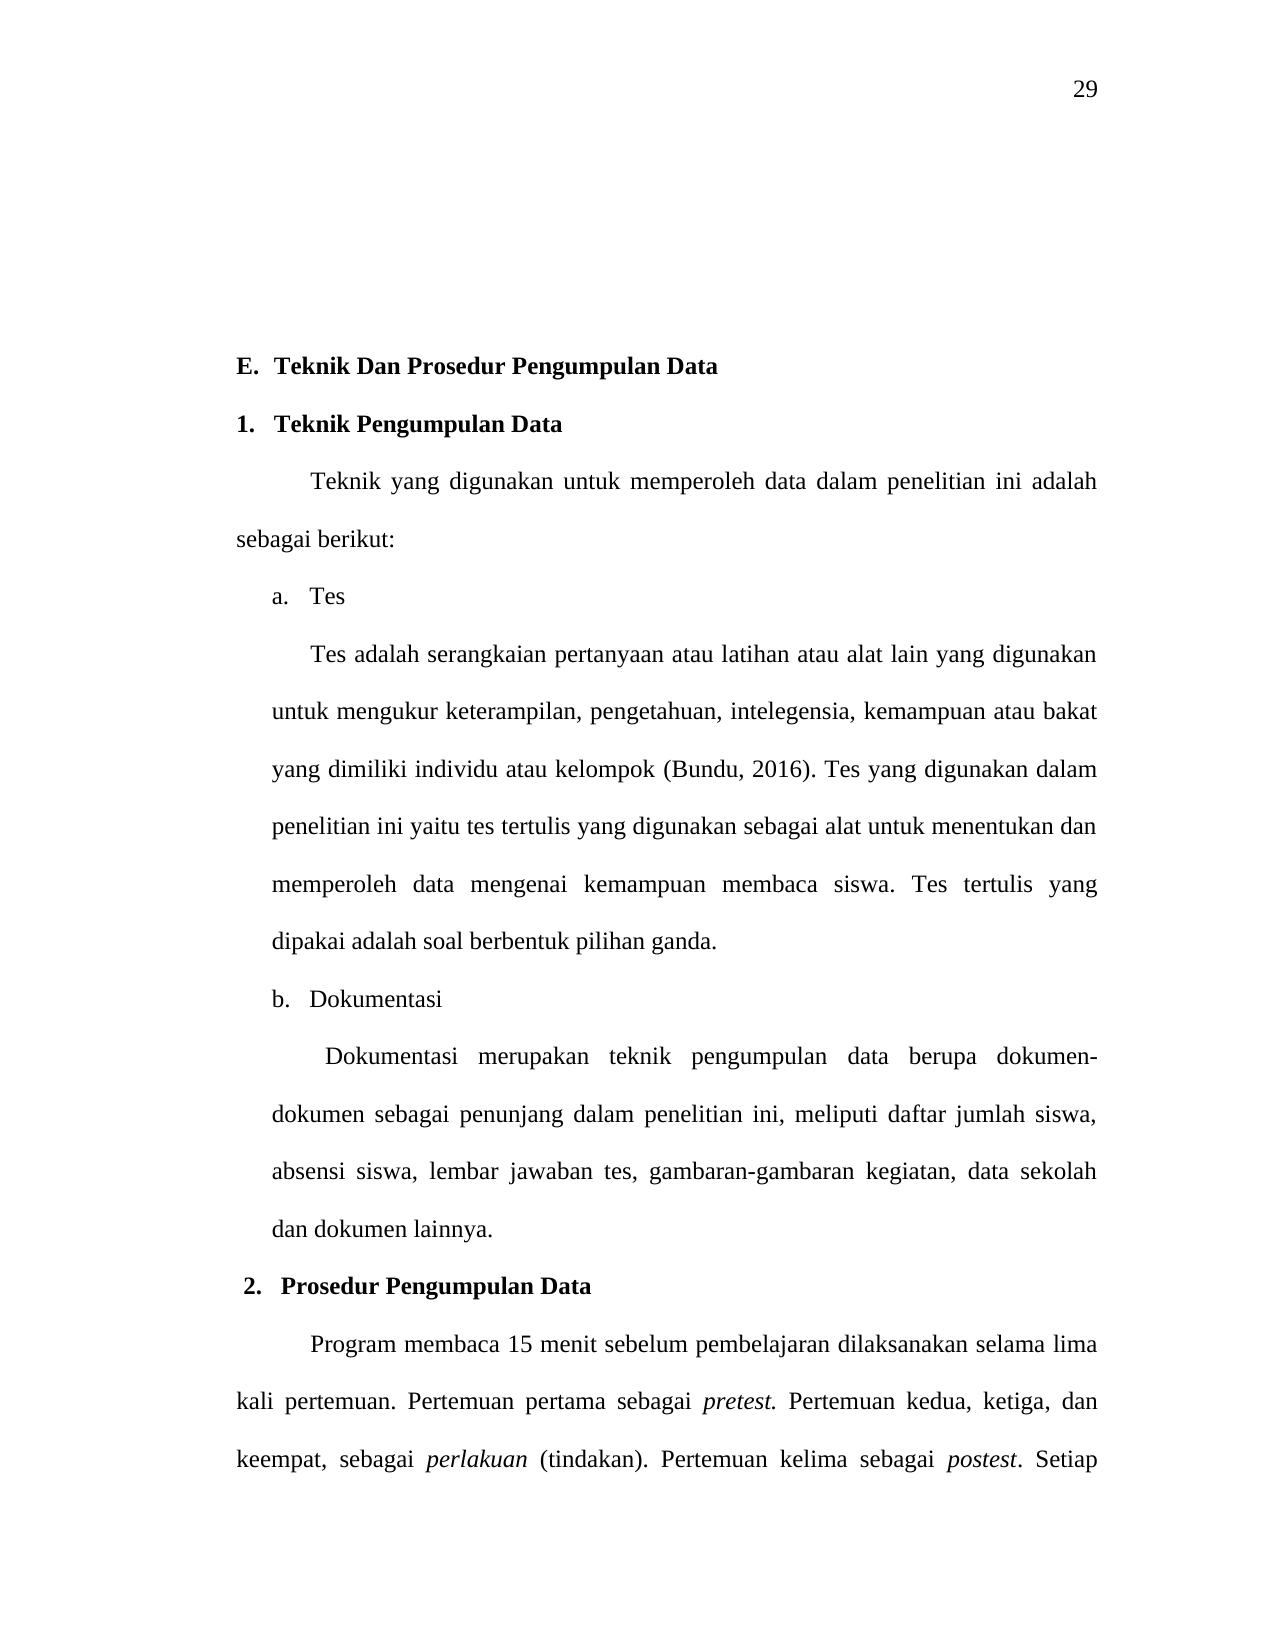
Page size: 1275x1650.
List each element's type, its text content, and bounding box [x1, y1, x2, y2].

list Teknik Pengumpulan Data [236, 409, 1098, 437]
list Prosedur Pengumpulan Data [243, 1271, 1098, 1300]
text Teknik yang digunakan untuk memperoleh data dalam penelitian ini adalah sebagai berikut: [236, 466, 1098, 552]
text Dokumentasi merupakan teknik pengumpulan data berupa dokumen-dokumen sebagai penunjang dalam penelitian ini, meliputi daftar jumlah siswa, absensi siswa, lembar jawaban tes, gambaran-gambaran kegiatan, data sekolah dan dokumen lainnya. [272, 1041, 1098, 1242]
list Tes adalah serangkaian pertanyaan atau latihan atau alat lain yang digunakan untuk mengukur keterampilan, pengetahuan, intelegensia, kemampuan atau bakat yang dimiliki individu atau kelompok (Bundu, 2016). Tes yang digunakan dalam penelitian ini yaitu tes tertulis yang digunakan sebagai alat untuk menentukan dan memperoleh data mengenai kemampuan membaca siswa. Tes tertulis yang dipakai adalah soal berbentuk pilihan ganda. [272, 639, 1098, 955]
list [236, 1329, 1098, 1472]
list Teknik Dan Prosedur Pengumpulan Data [236, 351, 1098, 380]
list Tes [272, 581, 1098, 610]
list Dokumentasi [272, 984, 1098, 1012]
